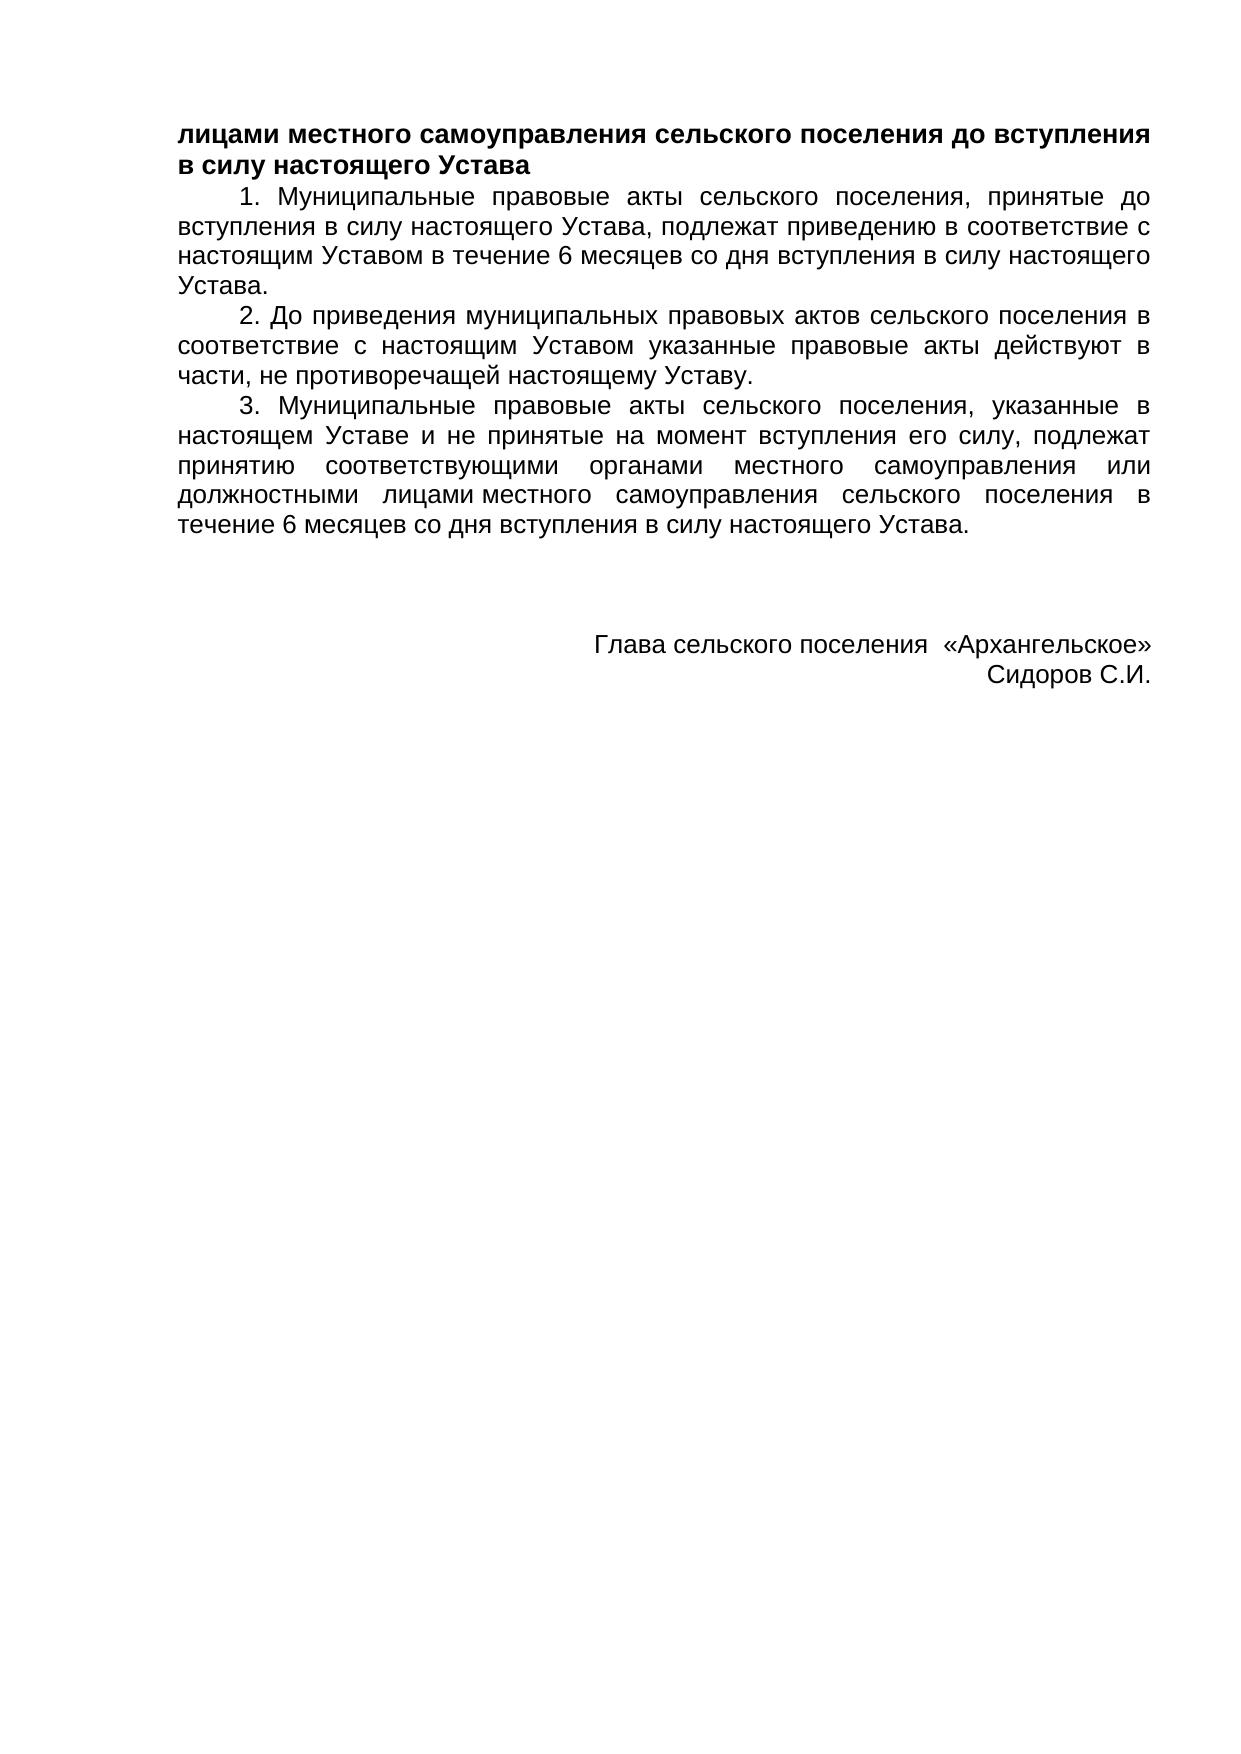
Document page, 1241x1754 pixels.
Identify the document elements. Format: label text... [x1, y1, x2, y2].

text 3. Муниципальные правовые акты сельского поселения, указанные в настоящем Уставе и не принятые на момент вступления его силу, подлежат принятию соответствующими органами местного самоуправления или должностными лицами местного самоуправления сельского поселения в течение 6 месяцев со дня вступления в силу настоящего Устава. [177, 390, 1152, 539]
text Сидоров С.И. [177, 659, 1152, 689]
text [177, 118, 1152, 181]
text 2. До приведения муниципальных правовых актов сельского поселения в соответствие с настоящим Уставом указанные правовые акты действуют в части, не противоречащей настоящему Уставу. [177, 300, 1152, 390]
text Глава сельского поселения «Архангельское» [177, 629, 1152, 659]
text 1. Муниципальные правовые акты сельского поселения, принятые до вступления в силу настоящего Устава, подлежат приведению в соответствие с настоящим Уставом в течение 6 месяцев со дня вступления в силу настоящего Устава. [177, 181, 1152, 300]
